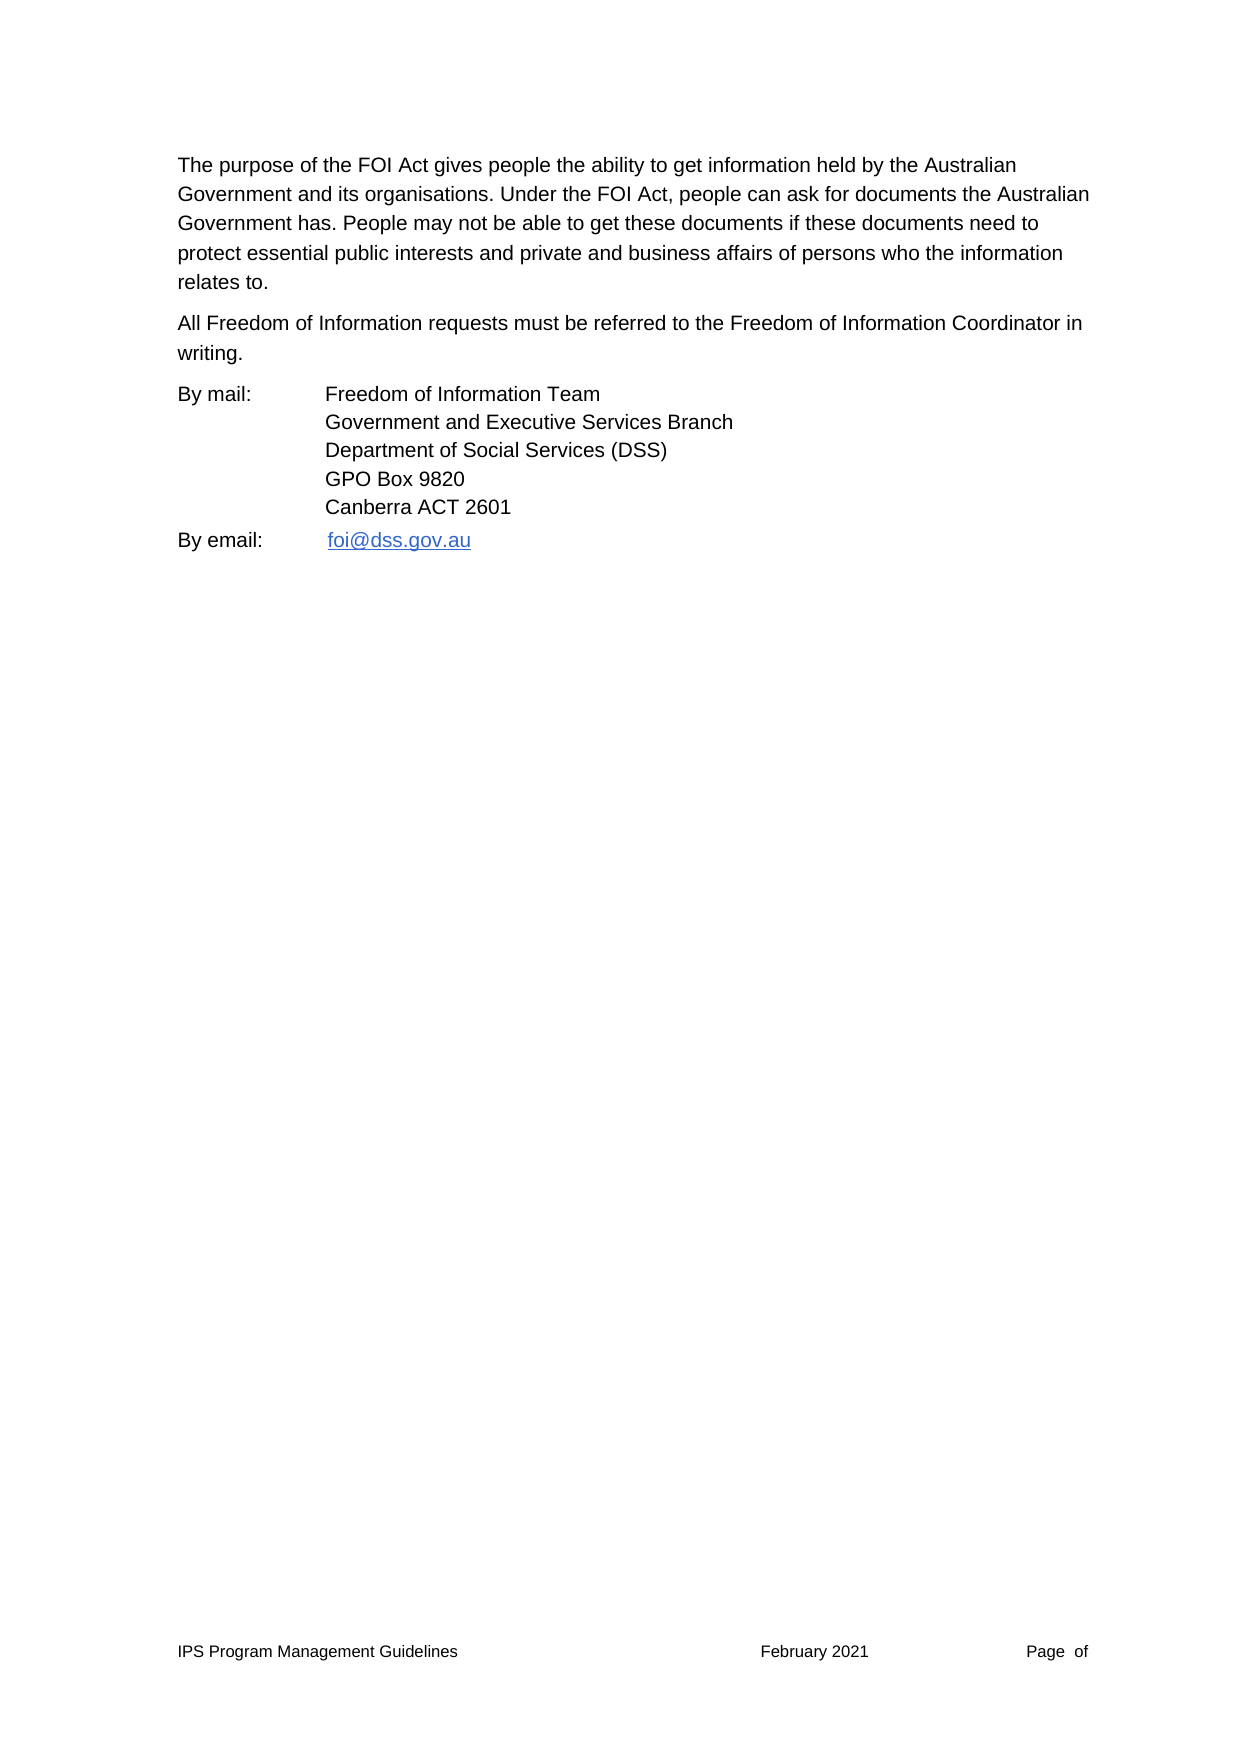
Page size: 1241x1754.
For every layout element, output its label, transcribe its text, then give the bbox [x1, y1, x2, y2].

text GPO Box 9820 [325, 466, 1092, 490]
text Government and Executive Services Branch [325, 410, 1092, 434]
text By email: foi@dss.gov.au [177, 523, 1092, 552]
text Department of Social Services (DSS) [325, 438, 1092, 462]
text All Freedom of Information requests must be referred to the Freedom of Information Coordinator in writing. [177, 306, 1092, 364]
text The purpose of the FOI Act gives people the ability to get information held by the Australian Government and its organisations. Under the FOI Act, people can ask for documents the Australian Government has. People may not be able to get these documents if these documents need to protect essential public interests and private and business affairs of persons who the information relates to. [177, 148, 1092, 293]
text By mail: Freedom of Information Team [177, 377, 1092, 406]
text Canberra ACT 2601 [325, 494, 1092, 518]
